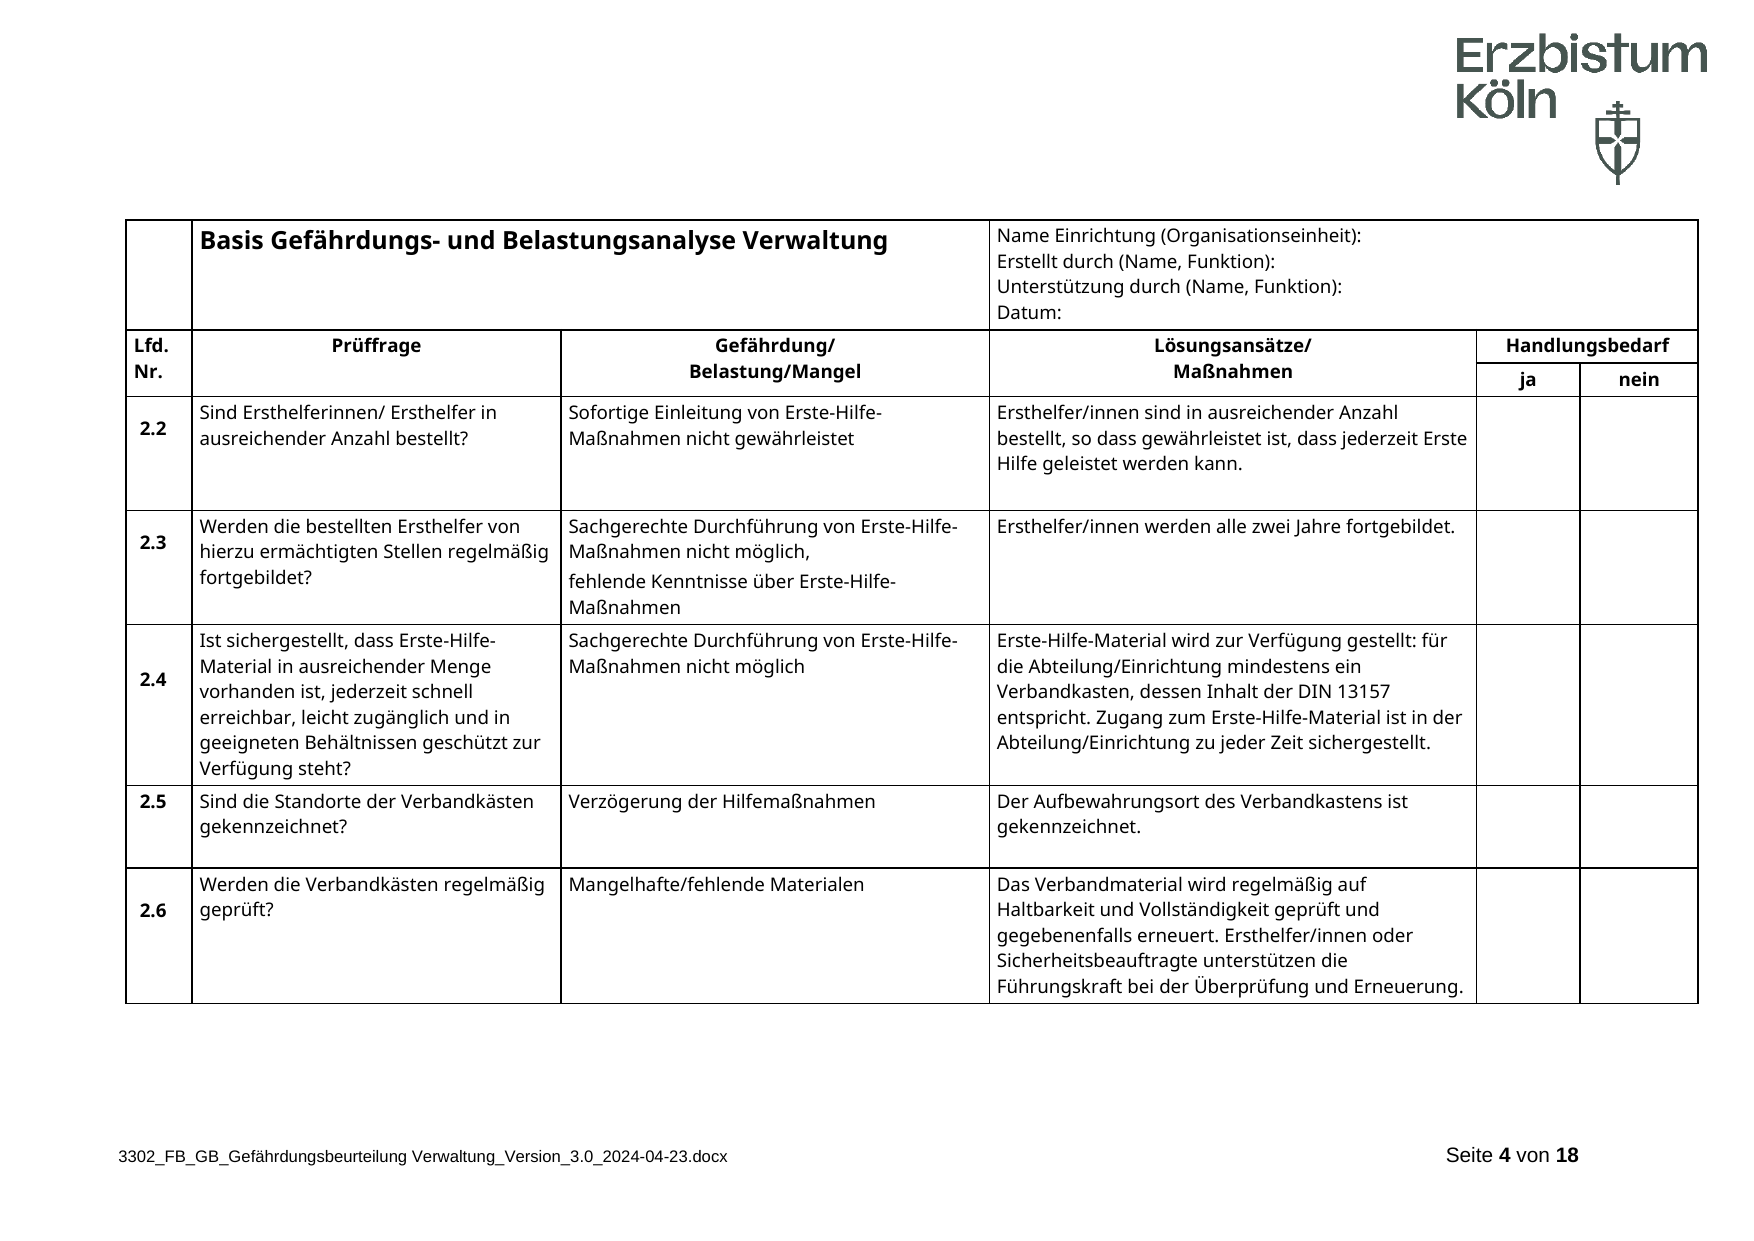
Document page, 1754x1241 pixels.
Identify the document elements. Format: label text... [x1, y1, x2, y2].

table_cell Werden die Verbandkästen regelmäßig geprüft? [193, 869, 560, 1003]
table_header [127, 221, 191, 329]
table_cell Sofortige Einleitung von Erste-Hilfe-Maßnahmen nicht gewährleistet [562, 397, 989, 510]
table_cell [127, 786, 191, 867]
table_cell Prüffrage [193, 331, 560, 396]
table_cell Gefährdung/ Belastung/Mangel [562, 331, 989, 396]
table_cell Sind die Standorte der Verbandkästen gekennzeichnet? [193, 786, 560, 867]
table_cell Werden die bestellten Ersthelfer von hierzu ermächtigten Stellen regelmäßig fortgebildet? [193, 511, 560, 624]
table_cell Der Aufbewahrungsort des Verbandkastens ist gekennzeichnet. [990, 786, 1476, 867]
table_cell [1477, 786, 1579, 867]
table_header Basis Gefährdungs- und Belastungsanalyse Verwaltung [193, 221, 989, 329]
table_cell [1477, 625, 1579, 785]
table_cell Erste-Hilfe-Material wird zur Verfügung gestellt: für die Abteilung/Einrichtung mindestens ein Verbandkasten, dessen Inhalt der DIN 13157 entspricht. Zugang zum Erste-Hilfe-Material ist in der Abteilung/Einrichtung zu jeder Zeit sichergestellt. [990, 625, 1476, 785]
table_cell [127, 625, 191, 785]
table_cell [1581, 511, 1697, 624]
table_cell Sachgerechte Durchführung von Erste-Hilfe-Maßnahmen nicht möglich [562, 625, 989, 785]
table_cell ja [1477, 364, 1579, 396]
table_cell Verzögerung der Hilfemaßnahmen [562, 786, 989, 867]
table_cell [1581, 625, 1697, 785]
table_cell Lösungsansätze/ Maßnahmen [990, 331, 1476, 396]
table_cell Ersthelfer/innen werden alle zwei Jahre fortgebildet. [990, 511, 1476, 624]
picture [1447, 24, 1716, 191]
table_cell Handlungsbedarf [1477, 331, 1697, 362]
table_cell [127, 397, 191, 510]
table_cell [1477, 869, 1579, 1003]
table_cell Lfd. Nr. [127, 331, 191, 396]
table_cell Das Verbandmaterial wird regelmäßig auf Haltbarkeit und Vollständigkeit geprüft und gegebenenfalls erneuert. Ersthelfer/innen oder Sicherheitsbeauftragte unterstützen die Führungskraft bei der Überprüfung und Erneuerung. [990, 869, 1476, 1003]
table_header Name Einrichtung (Organisationseinheit): Erstellt durch (Name, Funktion): Unterstützung durch (Name, Funktion): Datum: [990, 221, 1697, 329]
table_cell [1477, 511, 1579, 624]
table_cell [1581, 397, 1697, 510]
table_cell [1581, 869, 1697, 1003]
table_cell [127, 511, 191, 624]
table_cell Sind Ersthelferinnen/ Ersthelfer in ausreichender Anzahl bestellt? [193, 397, 560, 510]
table_cell [1581, 786, 1697, 867]
table_cell [127, 869, 191, 1003]
table_cell [1477, 397, 1579, 510]
table_cell Mangelhafte/fehlende Materialen [562, 869, 989, 1003]
table_cell Ist sichergestellt, dass Erste-Hilfe-Material in ausreichender Menge vorhanden ist, jederzeit schnell erreichbar, leicht zugänglich und in geeigneten Behältnissen geschützt zur Verfügung steht? [193, 625, 560, 785]
table_cell nein [1581, 364, 1697, 396]
table_cell Sachgerechte Durchführung von Erste-Hilfe-Maßnahmen nicht möglich, fehlende Kenntnisse über Erste-Hilfe-Maßnahmen [562, 511, 989, 624]
table_cell Ersthelfer/innen sind in ausreichender Anzahl bestellt, so dass gewährleistet ist, dass jederzeit Erste Hilfe geleistet werden kann. [990, 397, 1476, 510]
